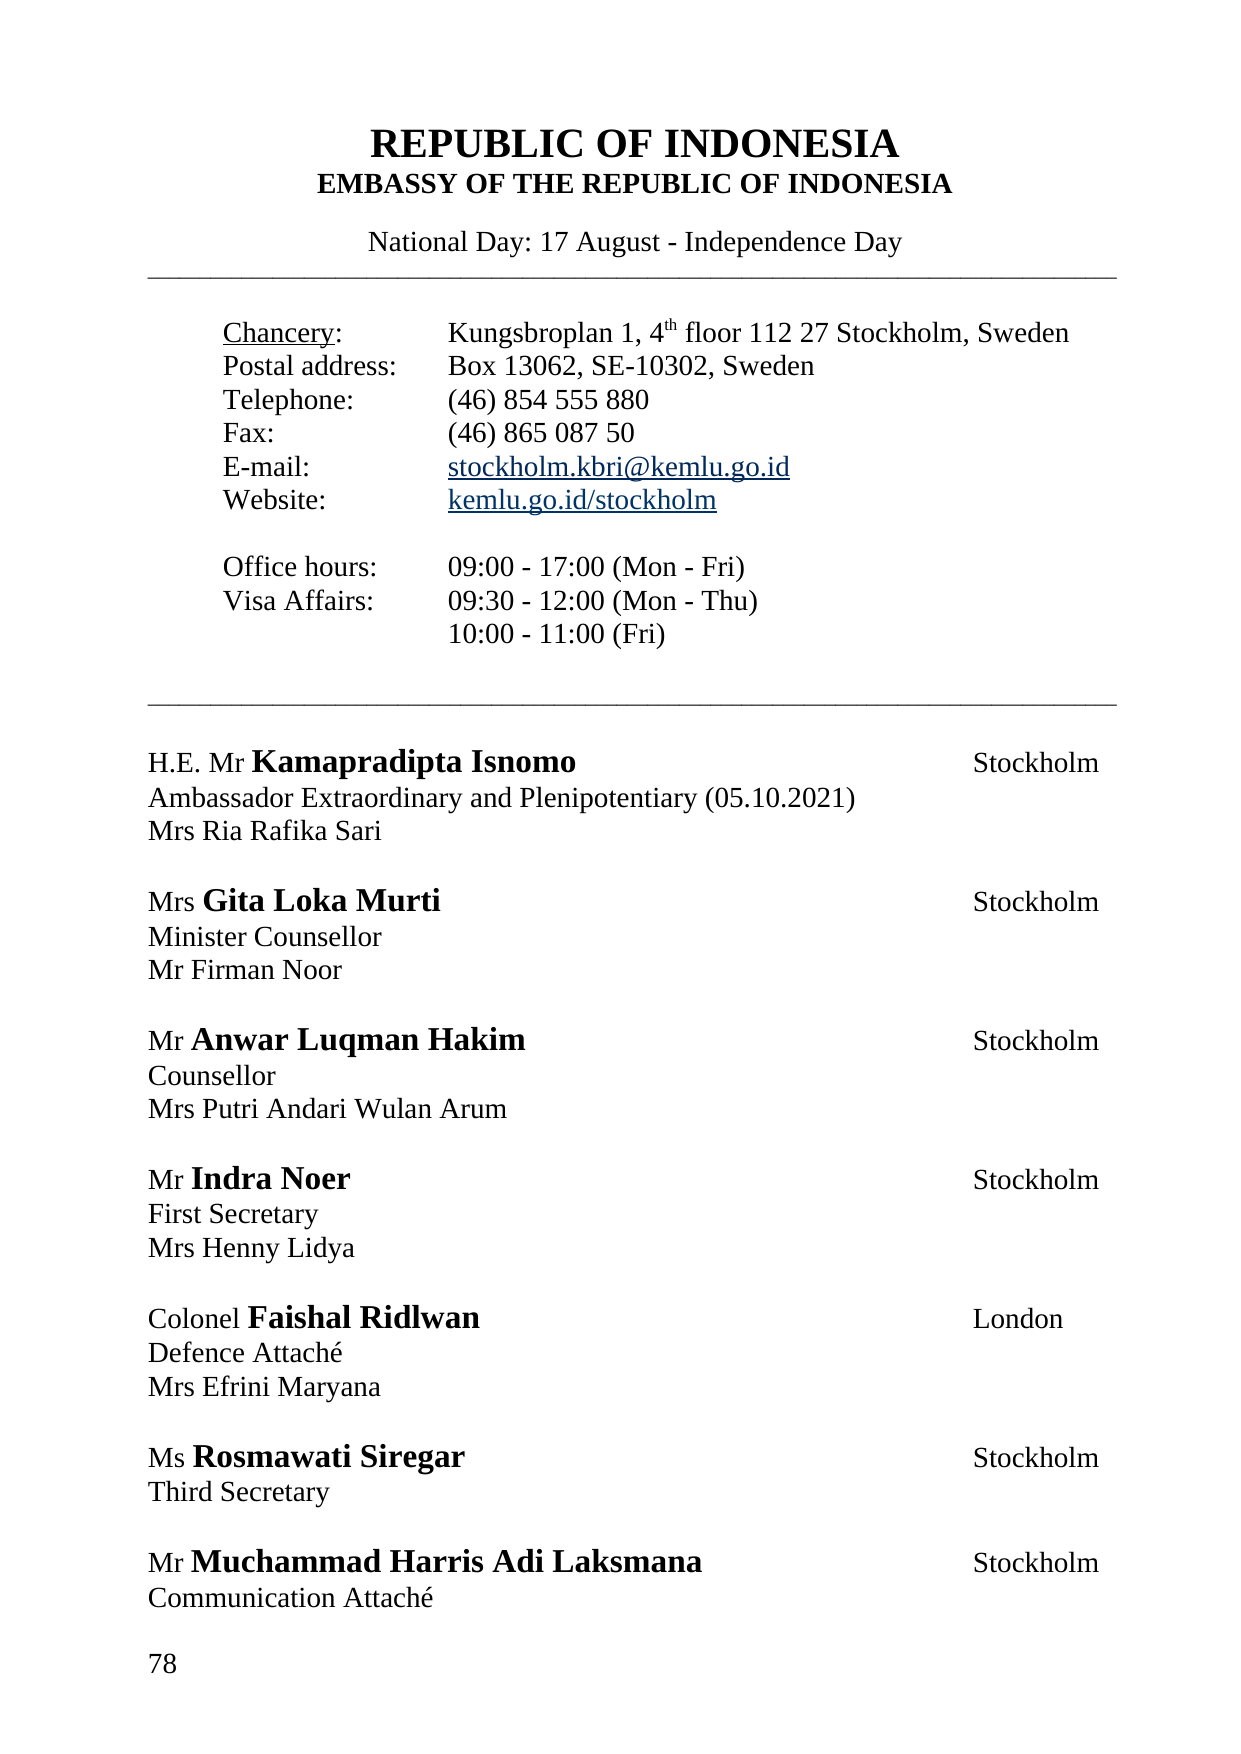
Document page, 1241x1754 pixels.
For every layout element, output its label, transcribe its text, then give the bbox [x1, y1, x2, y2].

text Defence Attaché [148, 1336, 1122, 1369]
text Mr Indra Noer Stockholm [148, 1158, 1122, 1197]
text Mrs Gita Loka Murti Stockholm [148, 880, 1122, 919]
text Communication Attaché [148, 1580, 1122, 1613]
text Mr Muchammad Harris Adi Laksmana Stockholm [148, 1542, 1122, 1580]
text Chancery: Kungsbroplan 1, 4th floor 112 27 Stockholm, Sweden [148, 315, 1122, 348]
text H.E. Mr Kamapradipta Isnomo Stockholm [148, 741, 1122, 780]
text Ms Rosmawati Siregar Stockholm [148, 1436, 1122, 1474]
text Telephone: (46) 854 555 880 [148, 382, 1122, 415]
subtitle Republic of Indonesia [148, 118, 1122, 166]
text Third Secretary [148, 1474, 1122, 1508]
text Minister Counsellor [148, 919, 1122, 952]
text E-mail: stockholm.kbri@kemlu.go.id [148, 449, 1122, 482]
text Postal address: Box 13062, SE-10302, Sweden [148, 348, 1122, 382]
text _____________________________________________________________________________________________ [148, 257, 1122, 281]
text Visa Affairs: 09:30 - 12:00 (Mon - Thu) [148, 583, 1122, 617]
text _____________________________________________________________________________________________ [148, 684, 1122, 708]
text Website: kemlu.go.id/stockholm [148, 482, 1122, 516]
text 10:00 - 11:00 (Fri) [148, 617, 1122, 650]
text Fax: (46) 865 087 50 [148, 415, 1122, 449]
text Mr Firman Noor [148, 952, 1122, 986]
text Mrs Efrini Maryana [148, 1369, 1122, 1403]
text Mr Anwar Luqman Hakim Stockholm [148, 1019, 1122, 1058]
text Colonel Faishal Ridlwan London [148, 1297, 1122, 1336]
text Mrs Ria Rafika Sari [148, 813, 1122, 847]
text Mrs Putri Andari Wulan Arum [148, 1091, 1122, 1125]
text Office hours: 09:00 - 17:00 (Mon - Fri) [148, 549, 1122, 583]
text Mrs Henny Lidya [148, 1230, 1122, 1264]
text Counsellor [148, 1058, 1122, 1091]
text Embassy of the Republic of Indonesia [148, 166, 1122, 199]
text National Day: 17 August - Independence Day [148, 224, 1122, 257]
text Ambassador Extraordinary and Plenipotentiary (05.10.2021) [148, 780, 1122, 813]
text First Secretary [148, 1197, 1122, 1230]
